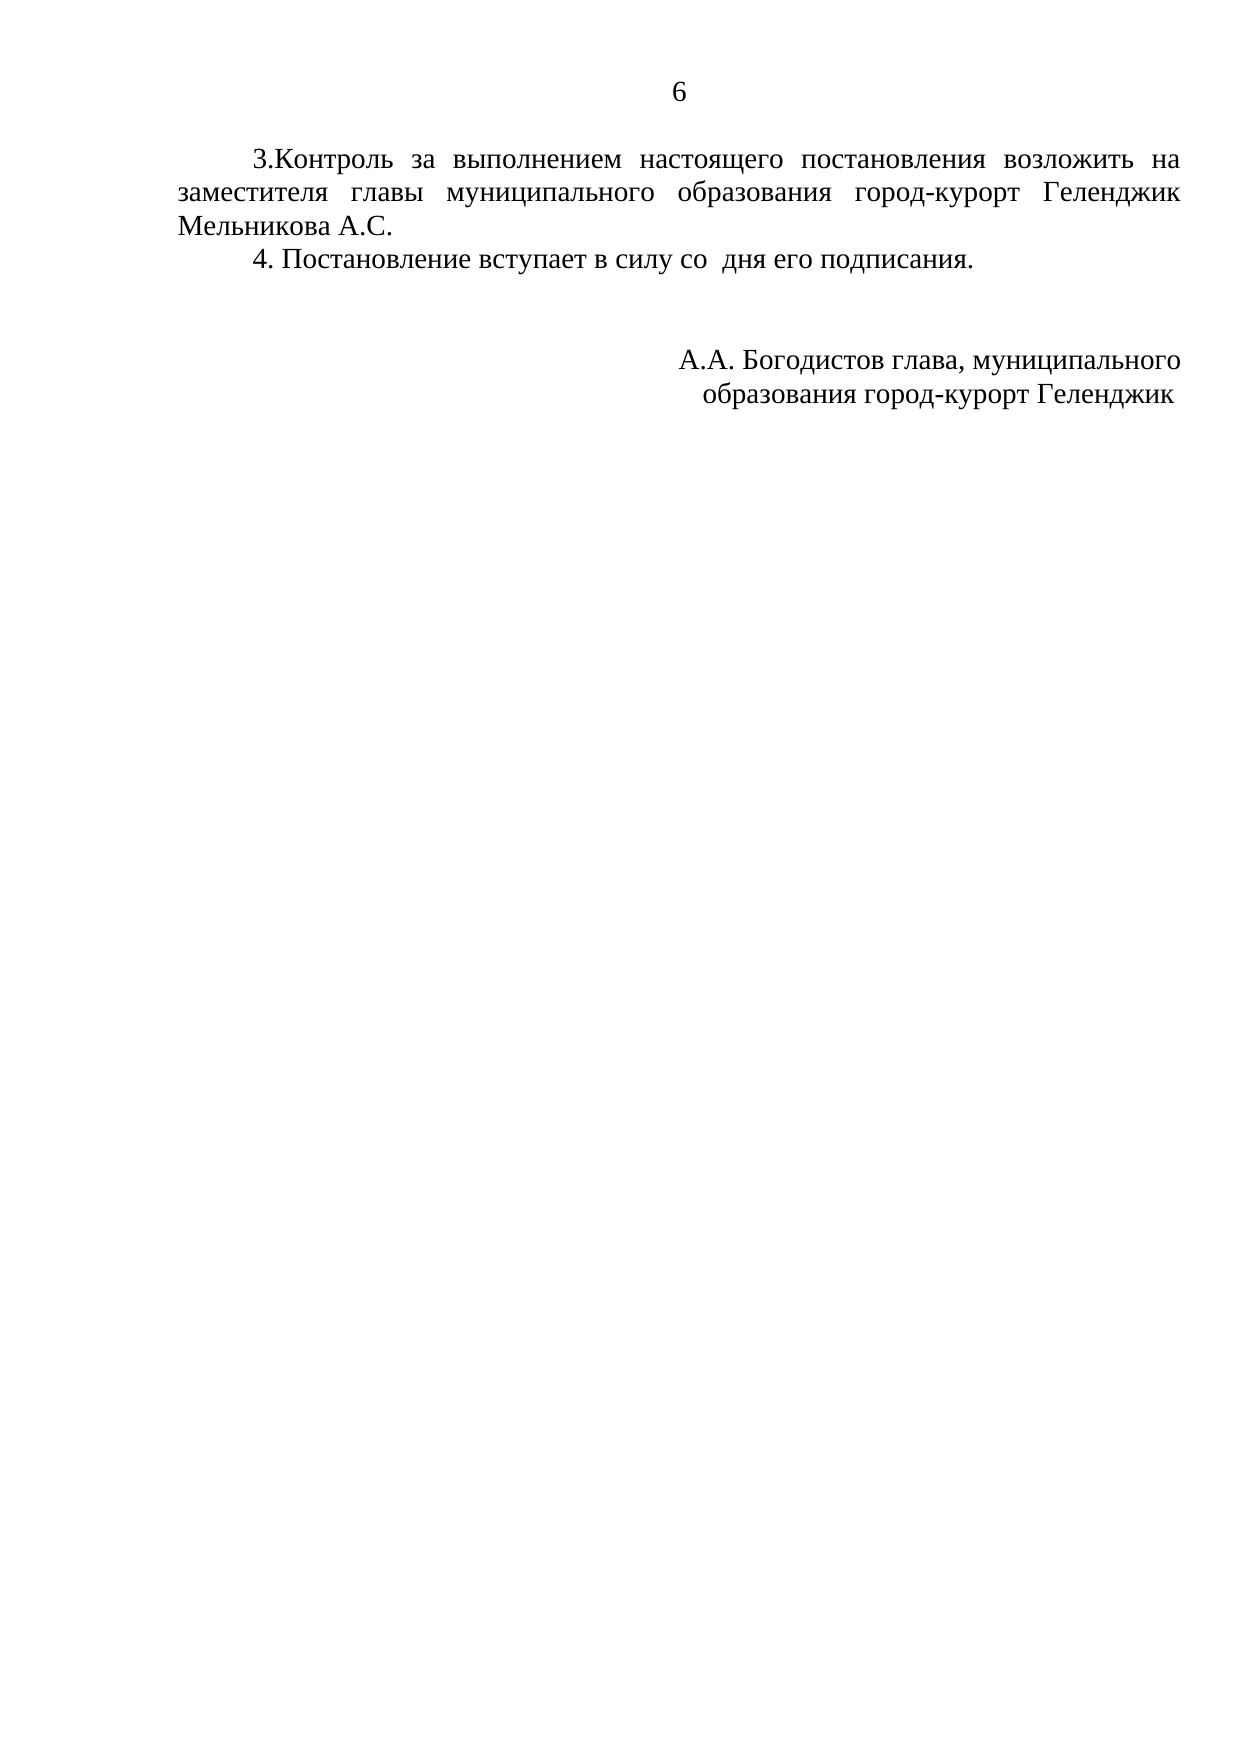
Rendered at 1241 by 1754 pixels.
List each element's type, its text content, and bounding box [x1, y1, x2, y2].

text образования город-курорт Геленджик [177, 376, 1181, 409]
text 3.Контроль за выполнением настоящего постановления возложить на заместителя главы муниципального образования город-курорт Геленджик Мельникова А.С. [177, 141, 1181, 242]
text 4. Постановление вступает в силу со дня его подписания. [177, 242, 1181, 275]
text А.А. Богодистов глава, муниципального [177, 342, 1181, 376]
